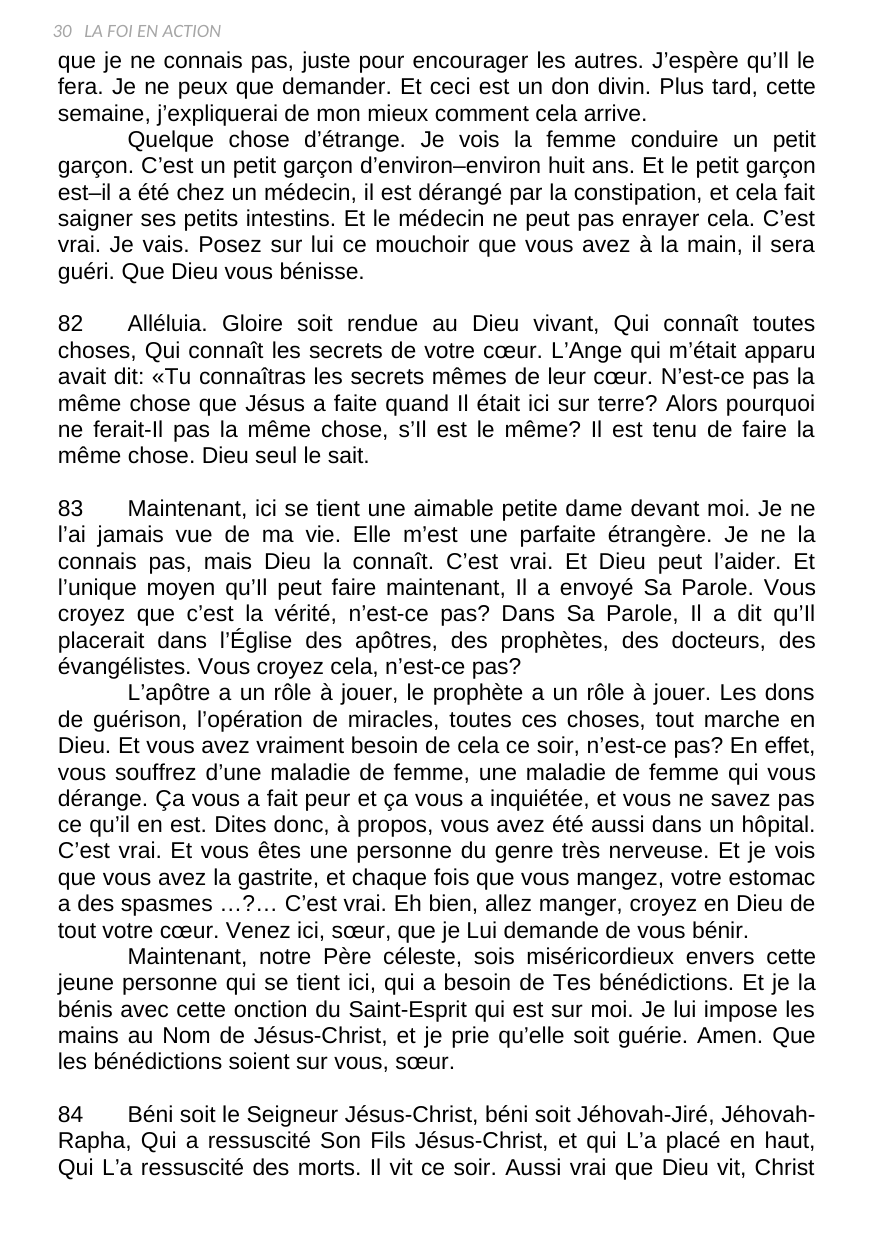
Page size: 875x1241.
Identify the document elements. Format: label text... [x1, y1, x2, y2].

text Maintenant, notre Père céleste, sois miséricordieux envers cette jeune personne qui se tient ici, qui a besoin de Tes bénédictions. Et je la bénis avec cette onction du Saint-Esprit qui est sur moi. Je lui impose les mains au Nom de Jésus-Christ, et je prie qu’elle soit guérie. Amen. Que les bénédictions soient sur vous, sœur. [58, 943, 816, 1075]
text 82 Alléluia. Gloire soit rendue au Dieu vivant, Qui connaît toutes choses, Qui connaît les secrets de votre cœur. L’Ange qui m’était apparu avait dit: «Tu connaîtras les secrets mêmes de leur cœur. N’est-ce pas la même chose que Jésus a faite quand Il était ici sur terre? Alors pourquoi ne ferait-Il pas la même chose, s’Il est le même? Il est tenu de faire la même chose. Dieu seul le sait. [58, 310, 816, 468]
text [58, 1101, 816, 1180]
text Quelque chose d’étrange. Je vois la femme conduire un petit garçon. C’est un petit garçon d’environ–environ huit ans. Et le petit garçon est–il a été chez un médecin, il est dérangé par la constipation, et cela fait saigner ses petits intestins. Et le médecin ne peut pas enrayer cela. C’est vrai. Je vais. Posez sur lui ce mouchoir que vous avez à la main, il sera guéri. Que Dieu vous bénisse. [58, 126, 816, 284]
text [58, 47, 816, 126]
text 83 Maintenant, ici se tient une aimable petite dame devant moi. Je ne l’ai jamais vue de ma vie. Elle m’est une parfaite étrangère. Je ne la connais pas, mais Dieu la connaît. C’est vrai. Et Dieu peut l’aider. Et l’unique moyen qu’Il peut faire maintenant, Il a envoyé Sa Parole. Vous croyez que c’est la vérité, n’est-ce pas? Dans Sa Parole, Il a dit qu’Il placerait dans l’Église des apôtres, des prophètes, des docteurs, des évangélistes. Vous croyez cela, n’est-ce pas? [58, 495, 816, 679]
text L’apôtre a un rôle à jouer, le prophète a un rôle à jouer. Les dons de guérison, l’opération de miracles, toutes ces choses, tout marche en Dieu. Et vous avez vraiment besoin de cela ce soir, n’est-ce pas? En effet, vous souffrez d’une maladie de femme, une maladie de femme qui vous dérange. Ça vous a fait peur et ça vous a inquiétée, et vous ne savez pas ce qu’il en est. Dites donc, à propos, vous avez été aussi dans un hôpital. C’est vrai. Et vous êtes une personne du genre très nerveuse. Et je vois que vous avez la gastrite, et chaque fois que vous mangez, votre estomac a des spasmes …?… C’est vrai. Eh bien, allez manger, croyez en Dieu de tout votre cœur. Venez ici, sœur, que je Lui demande de vous bénir. [58, 679, 816, 943]
